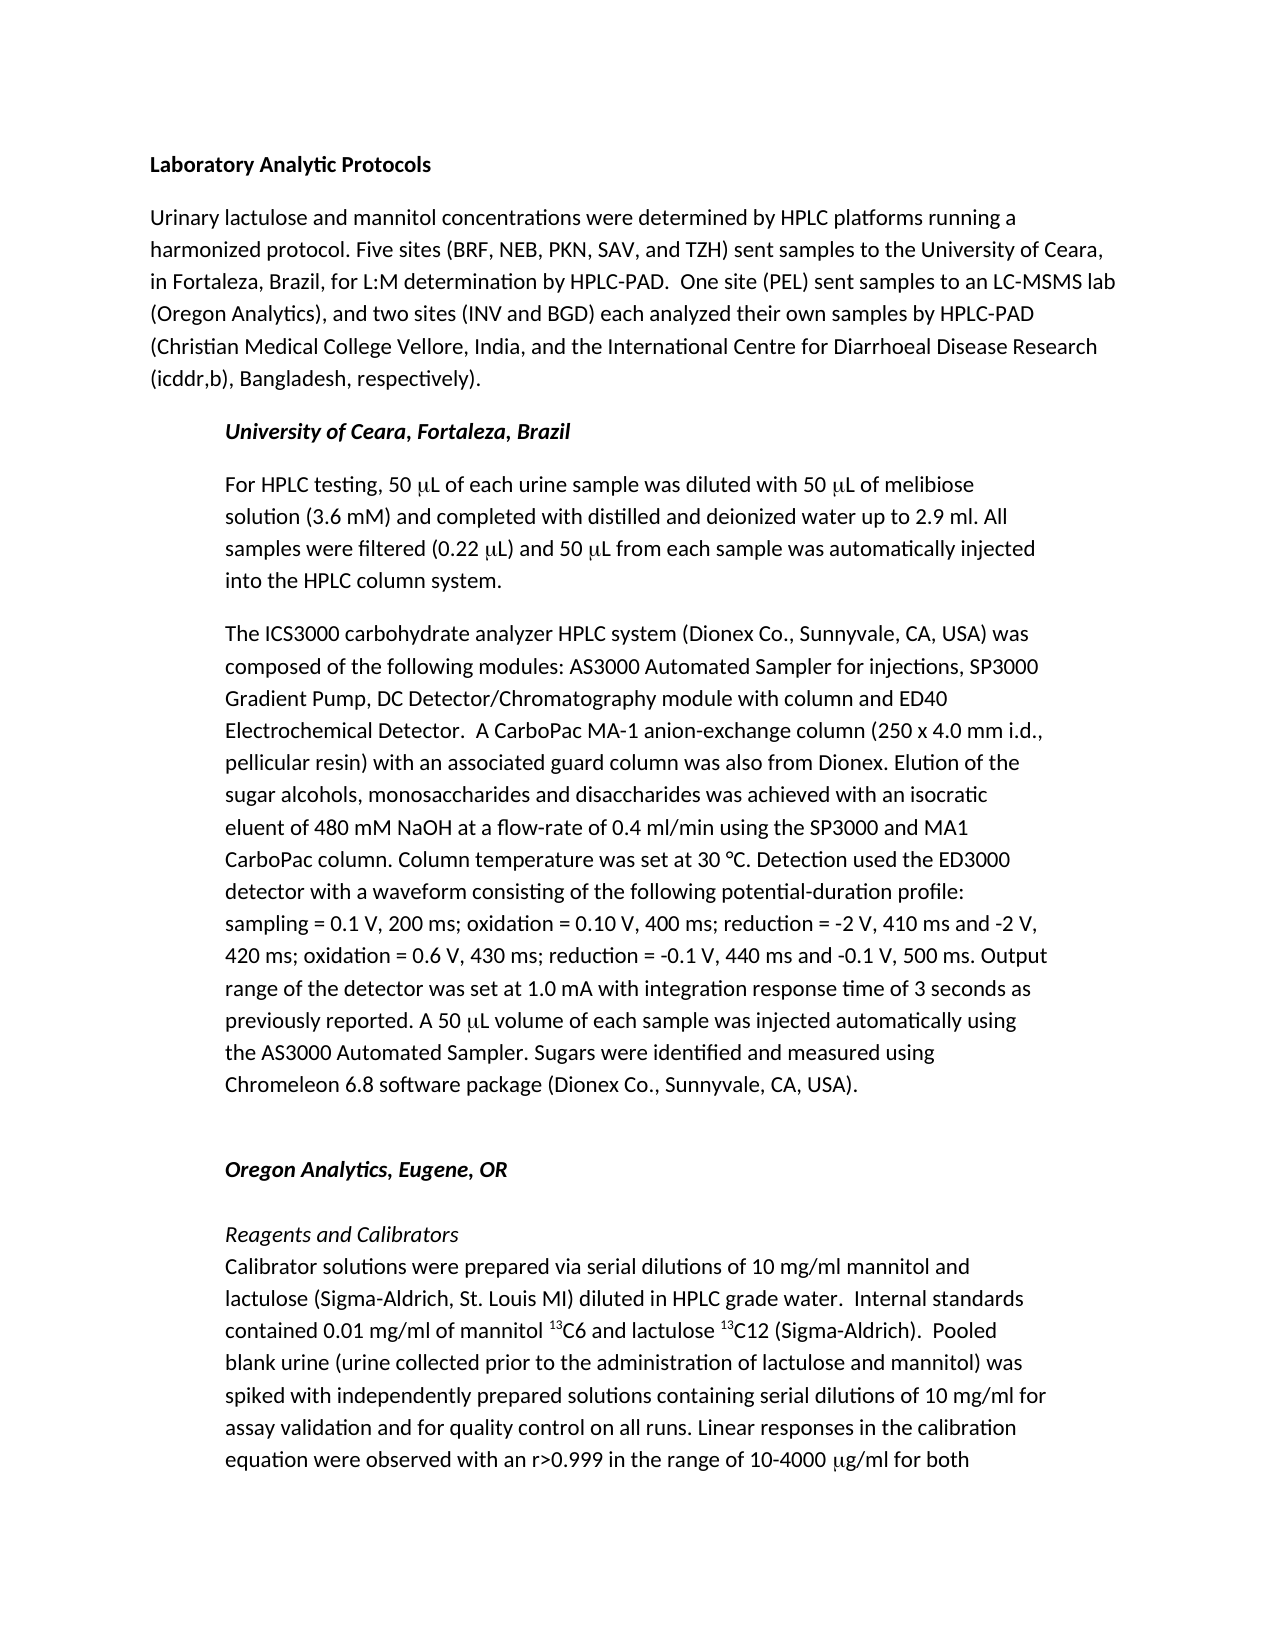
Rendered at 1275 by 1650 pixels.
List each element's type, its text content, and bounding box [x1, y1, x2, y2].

text For HPLC testing, 50 L of each urine sample was diluted with 50 L of melibiose solution (3.6 mM) and completed with distilled and deionized water up to 2.9 ml. All samples were filtered (0.22 L) and 50 L from each sample was automatically injected into the HPLC column system. [225, 470, 1050, 594]
text The ICS3000 carbohydrate analyzer HPLC system (Dionex Co., Sunnyvale, CA, USA) was composed of the following modules: AS3000 Automated Sampler for injections, SP3000 Gradient Pump, DC Detector/Chromatography module with column and ED40 Electrochemical Detector. A CarboPac MA-1 anion-exchange column (250 x 4.0 mm i.d., pellicular resin) with an associated guard column was also from Dionex. Elution of the sugar alcohols, monosaccharides and disaccharides was achieved with an isocratic eluent of 480 mM NaOH at a flow-rate of 0.4 ml/min using the SP3000 and MA1 CarboPac column. Column temperature was set at 30 °C. Detection used the ED3000 detector with a waveform consisting of the following potential-duration profile: sampling = 0.1 V, 200 ms; oxidation = 0.10 V, 400 ms; reduction = -2 V, 410 ms and -2 V, 420 ms; oxidation = 0.6 V, 430 ms; reduction = -0.1 V, 440 ms and -0.1 V, 500 ms. Output range of the detector was set at 1.0 mA with integration response time of 3 seconds as previously reported. A 50 L volume of each sample was injected automatically using the AS3000 Automated Sampler. Sugars were identified and measured using Chromeleon 6.8 software package (Dionex Co., Sunnyvale, CA, USA). [225, 619, 1050, 1098]
text Reagents and Calibrators [225, 1220, 1050, 1248]
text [225, 1252, 1050, 1473]
text University of Ceara, Fortaleza, Brazil [225, 417, 1125, 445]
text Laboratory Analytic Protocols [150, 150, 1125, 178]
text Urinary lactulose and mannitol concentrations were determined by HPLC platforms running a harmonized protocol. Five sites (BRF, NEB, PKN, SAV, and TZH) sent samples to the University of Ceara, in Fortaleza, Brazil, for L:M determination by HPLC-PAD. One site (PEL) sent samples to an LC-MSMS lab (Oregon Analytics), and two sites (INV and BGD) each analyzed their own samples by HPLC-PAD (Christian Medical College Vellore, India, and the International Centre for Diarrhoeal Disease Research (icddr,b), Bangladesh, respectively). [150, 203, 1125, 392]
text Oregon Analytics, Eugene, OR [225, 1155, 1125, 1183]
